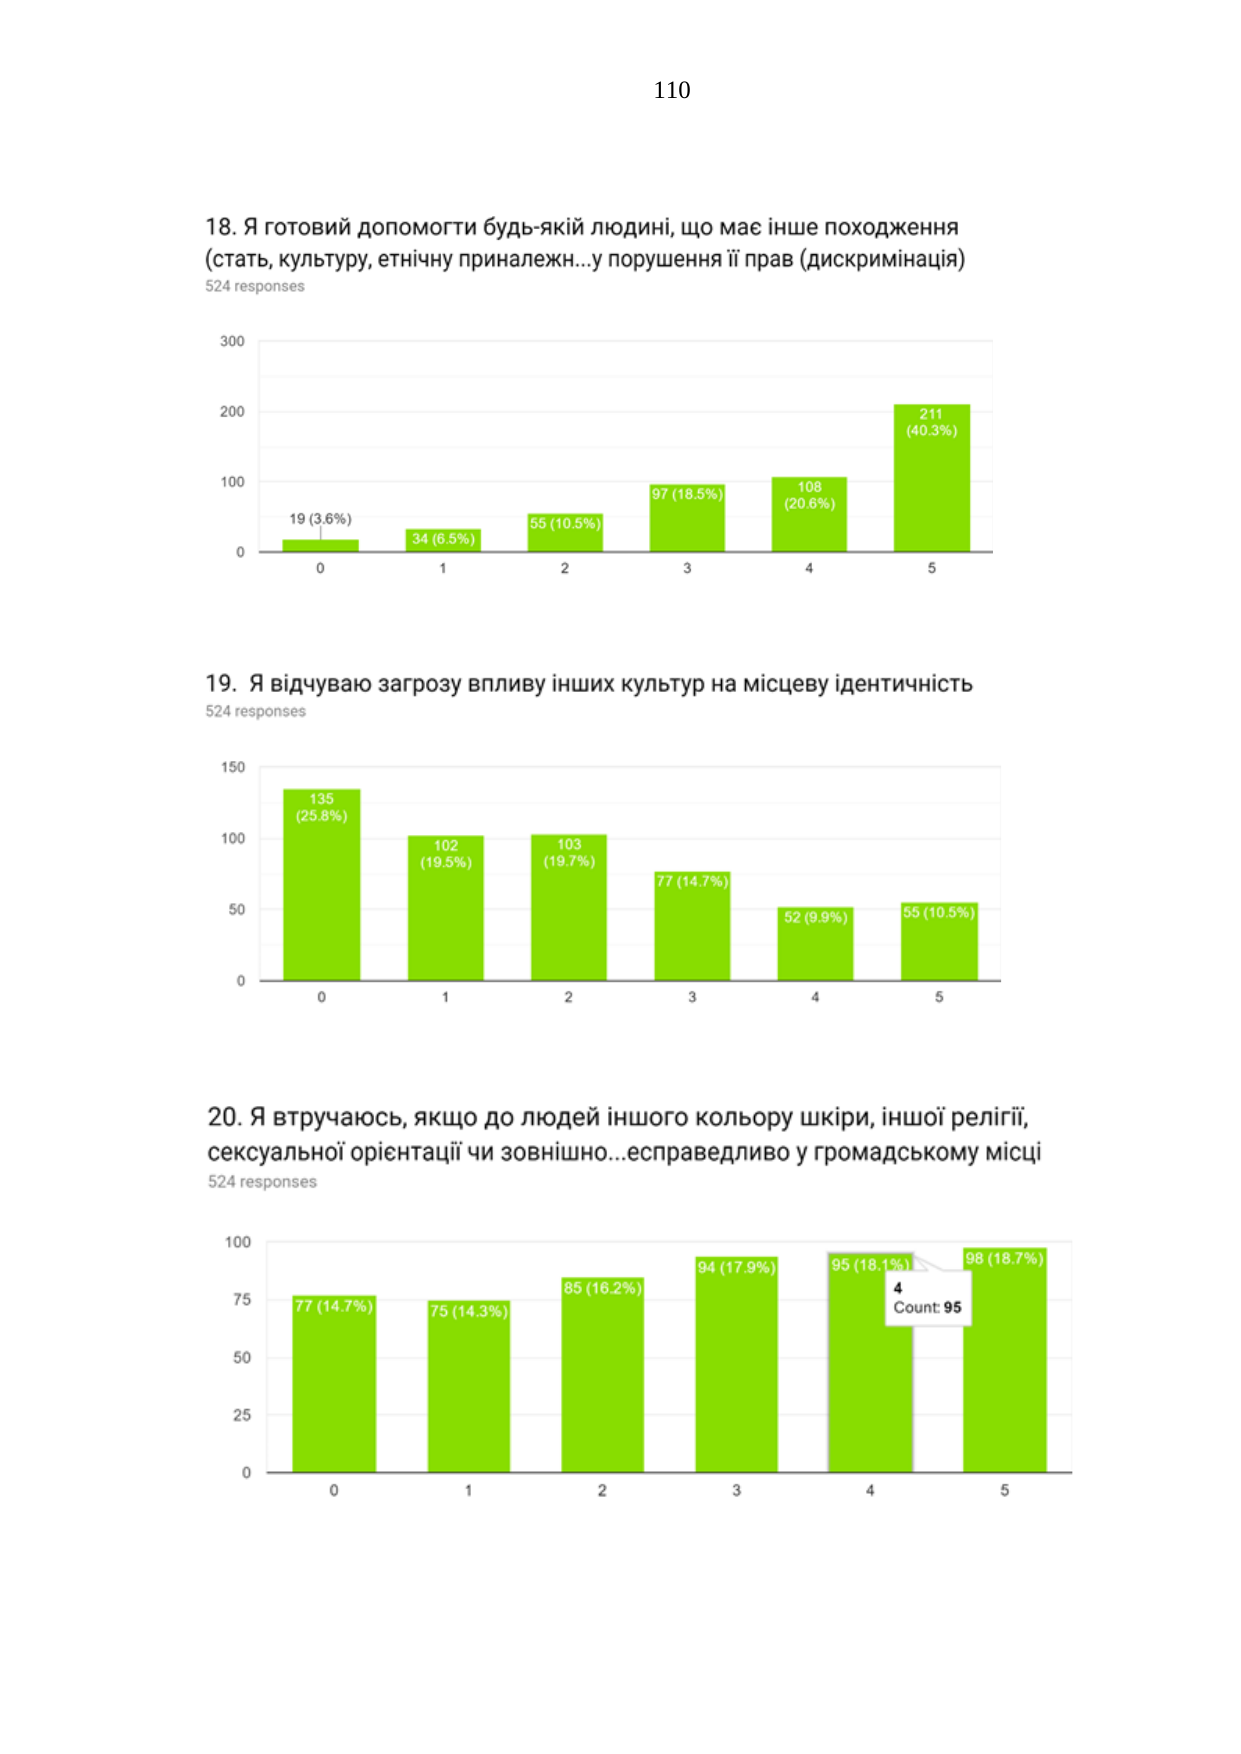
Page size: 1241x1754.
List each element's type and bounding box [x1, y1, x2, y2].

picture [177, 183, 1073, 1569]
